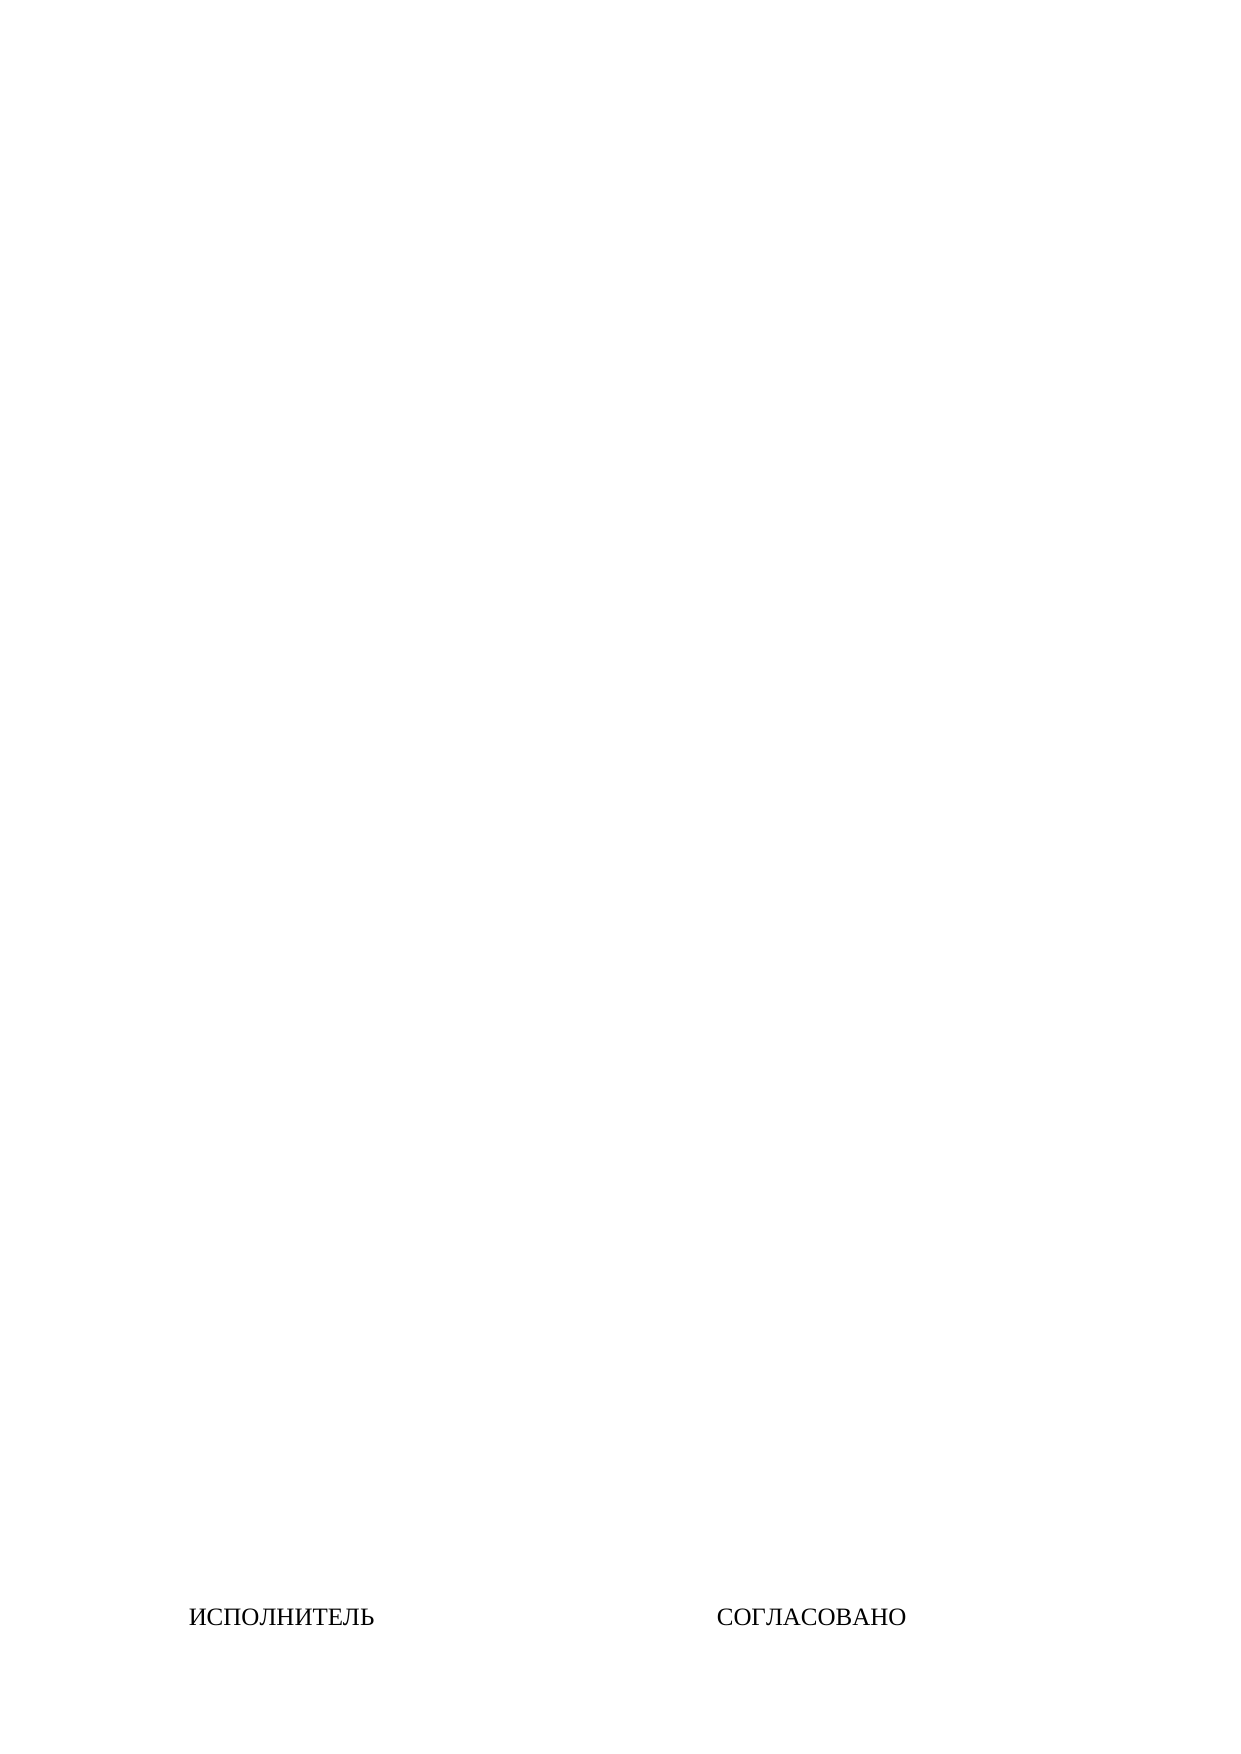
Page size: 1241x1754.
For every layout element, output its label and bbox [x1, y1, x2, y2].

table_header [705, 1603, 1181, 1631]
table_header [177, 1603, 705, 1631]
